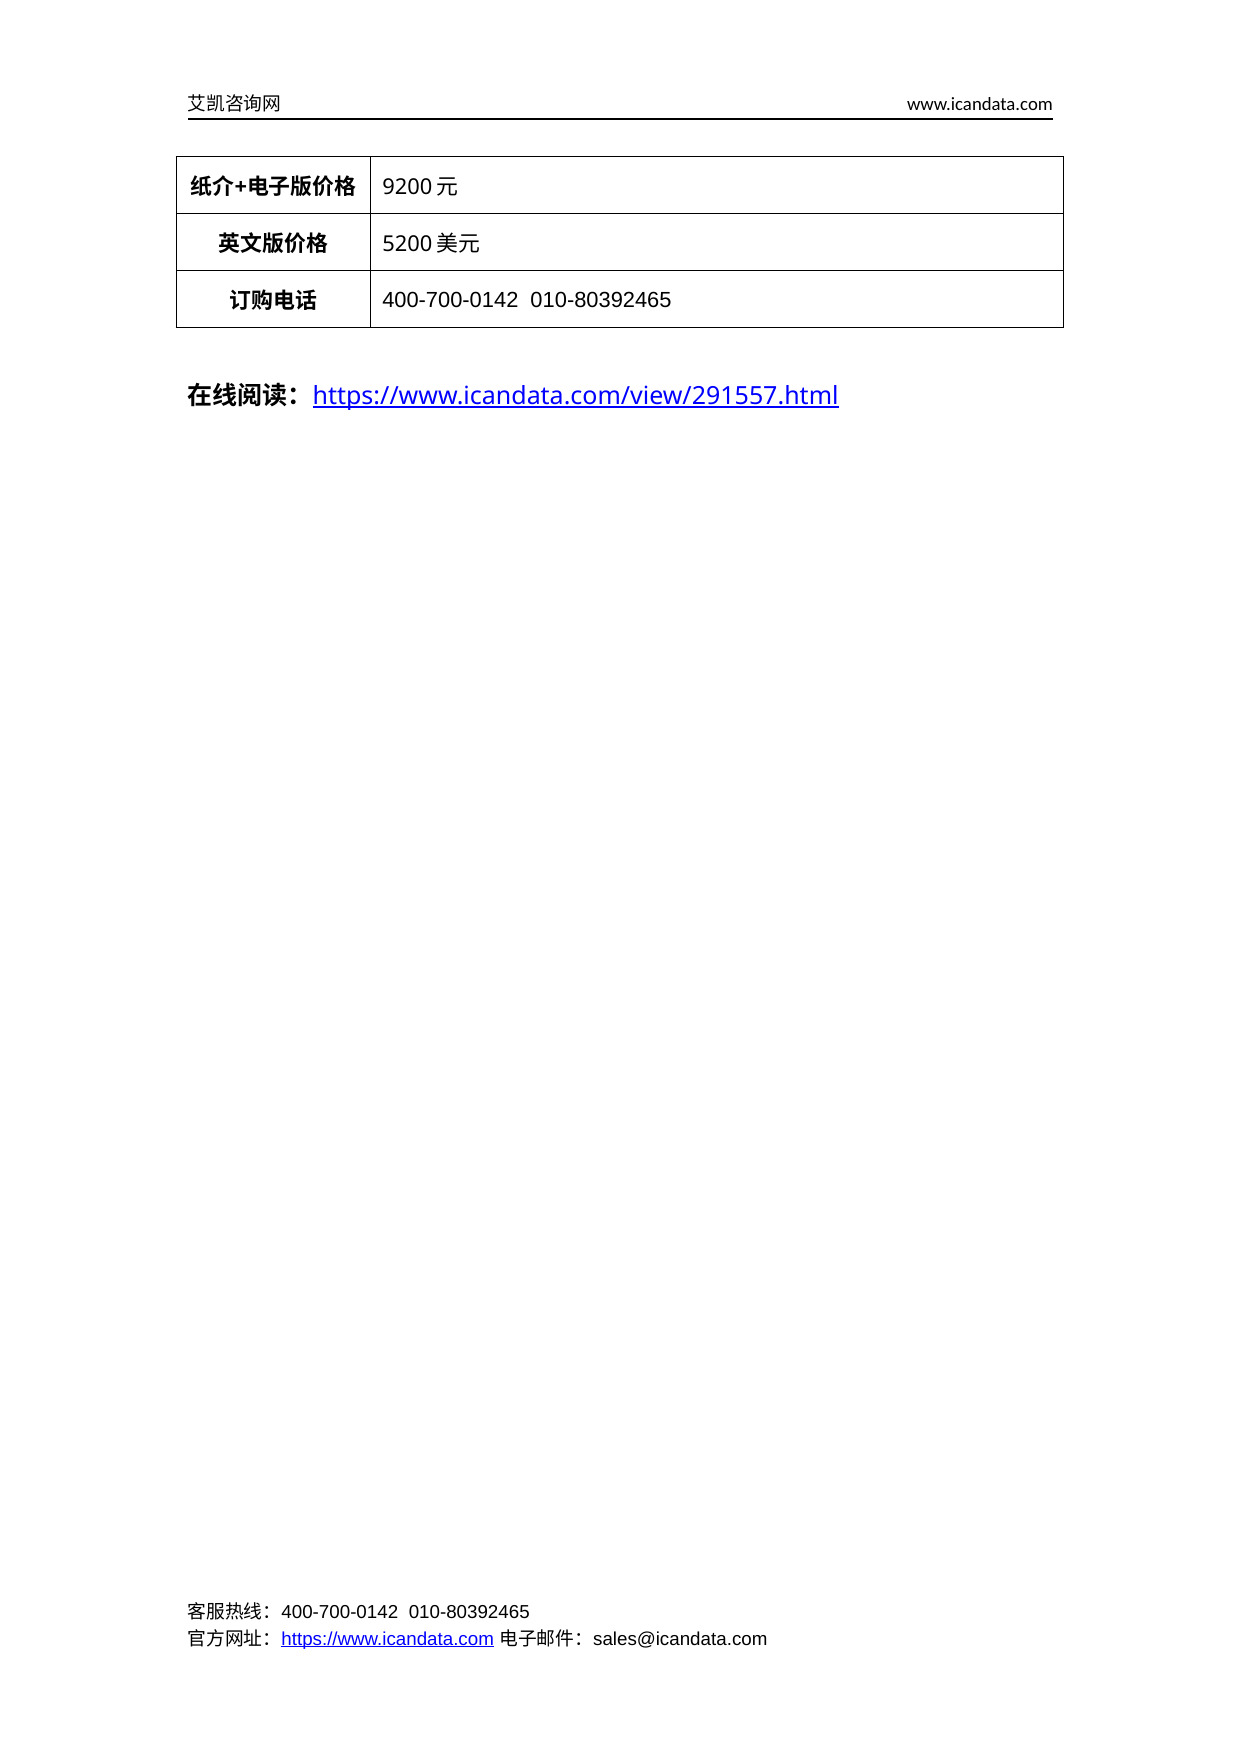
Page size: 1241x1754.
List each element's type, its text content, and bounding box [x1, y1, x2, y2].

table_cell 400-700-0142 010-80392465 [371, 271, 1063, 327]
text 在线阅读：https://www.icandata.com/view/291557.html [187, 361, 1053, 426]
table_cell 纸介+电子版价格 [177, 157, 370, 213]
table_cell 英文版价格 [177, 214, 370, 270]
table_cell 订购电话 [177, 271, 370, 327]
table_cell 9200元 [371, 157, 1063, 213]
table_cell 5200美元 [371, 214, 1063, 270]
